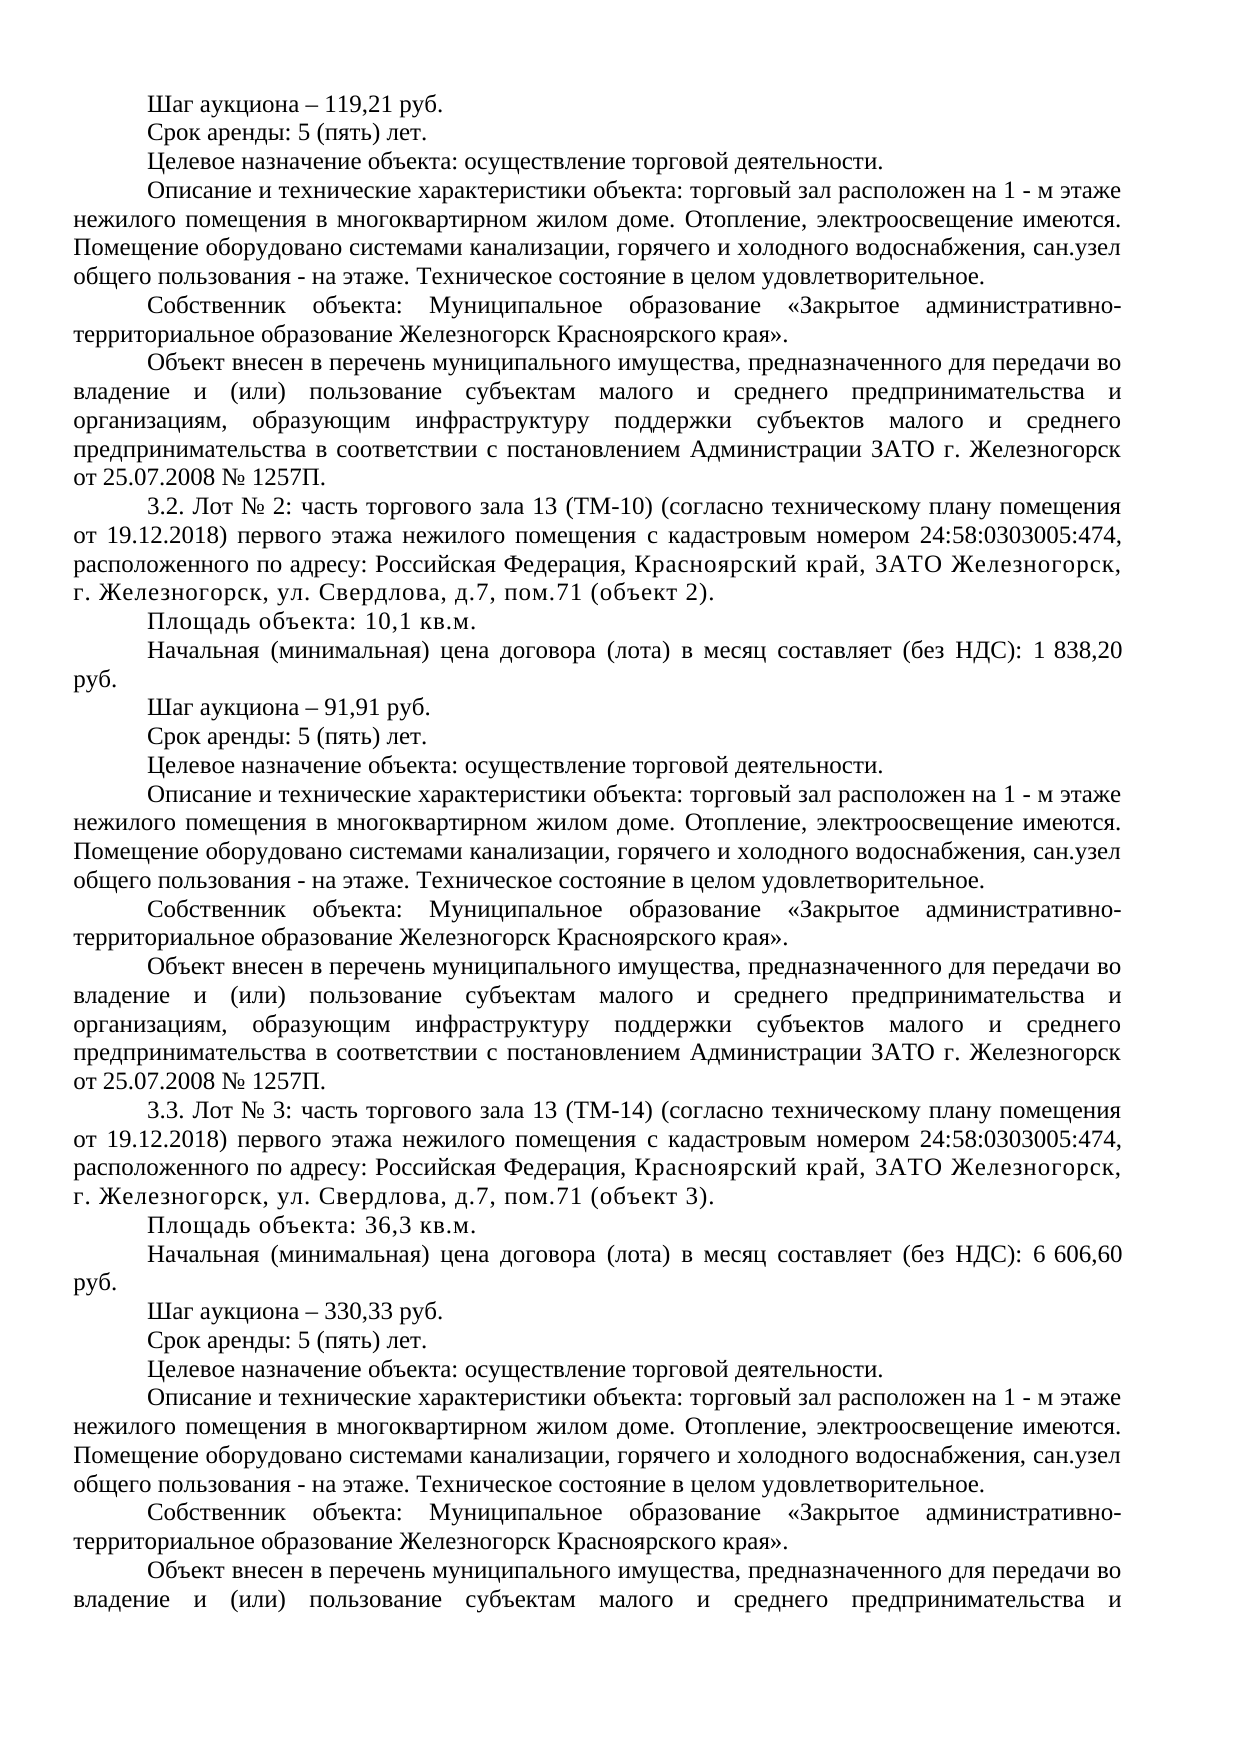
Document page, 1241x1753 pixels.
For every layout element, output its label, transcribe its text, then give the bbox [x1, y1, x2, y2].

text Целевое назначение объекта: осуществление торговой деятельности. [73, 750, 1122, 779]
text Описание и технические характеристики объекта: торговый зал расположен на 1 - м этаже нежилого помещения в многоквартирном жилом доме. Отопление, электроосвещение имеются. Помещение оборудовано системами канализации, горячего и холодного водоснабжения, сан.узел общего пользования - на этаже. Техническое состояние в целом удовлетворительное. [73, 779, 1122, 894]
text Собственник объекта: Муниципальное образование «Закрытое административно-территориальное образование Железногорск Красноярского края». [73, 290, 1122, 347]
text Описание и технические характеристики объекта: торговый зал расположен на 1 - м этаже нежилого помещения в многоквартирном жилом доме. Отопление, электроосвещение имеются. Помещение оборудовано системами канализации, горячего и холодного водоснабжения, сан.узел общего пользования - на этаже. Техническое состояние в целом удовлетворительное. [73, 1382, 1122, 1497]
text Описание и технические характеристики объекта: торговый зал расположен на 1 - м этаже нежилого помещения в многоквартирном жилом доме. Отопление, электроосвещение имеются. Помещение оборудовано системами канализации, горячего и холодного водоснабжения, сан.узел общего пользования - на этаже. Техническое состояние в целом удовлетворительное. [73, 175, 1122, 290]
text 3.3. Лот № 3: часть торгового зала 13 (ТМ-14) (согласно техническому плану помещения от 19.12.2018) первого этажа нежилого помещения с кадастровым номером 24:58:0303005:474, расположенного по адресу: Российская Федерация, Красноярский край, ЗАТО Железногорск, г. Железногорск, ул. Свердлова, д.7, пом.71 (объект 3). [73, 1095, 1122, 1210]
text Шаг аукциона – 330,33 руб. [73, 1296, 1122, 1325]
text Целевое назначение объекта: осуществление торговой деятельности. [73, 1354, 1122, 1382]
text Срок аренды: 5 (пять) лет. [73, 721, 1122, 750]
text Начальная (минимальная) цена договора (лота) в месяц составляет (без НДС): 6 606,60 руб. [73, 1239, 1122, 1296]
text Начальная (минимальная) цена договора (лота) в месяц составляет (без НДС): 1 838,20 руб. [73, 635, 1122, 692]
text Шаг аукциона – 119,21 руб. [73, 89, 1122, 117]
text Шаг аукциона – 91,91 руб. [73, 692, 1122, 721]
text Целевое назначение объекта: осуществление торговой деятельности. [73, 146, 1122, 175]
text 3.2. Лот № 2: часть торгового зала 13 (ТМ-10) (согласно техническому плану помещения от 19.12.2018) первого этажа нежилого помещения с кадастровым номером 24:58:0303005:474, расположенного по адресу: Российская Федерация, Красноярский край, ЗАТО Железногорск, г. Железногорск, ул. Свердлова, д.7, пом.71 (объект 2). [73, 491, 1122, 606]
text Площадь объекта: 36,3 кв.м. [73, 1210, 1122, 1239]
text Срок аренды: 5 (пять) лет. [73, 117, 1122, 146]
text Площадь объекта: 10,1 кв.м. [73, 606, 1122, 635]
text Собственник объекта: Муниципальное образование «Закрытое административно-территориальное образование Железногорск Красноярского края». [73, 894, 1122, 951]
text Срок аренды: 5 (пять) лет. [73, 1325, 1122, 1354]
text Собственник объекта: Муниципальное образование «Закрытое административно-территориальное образование Железногорск Красноярского края». [73, 1497, 1122, 1555]
